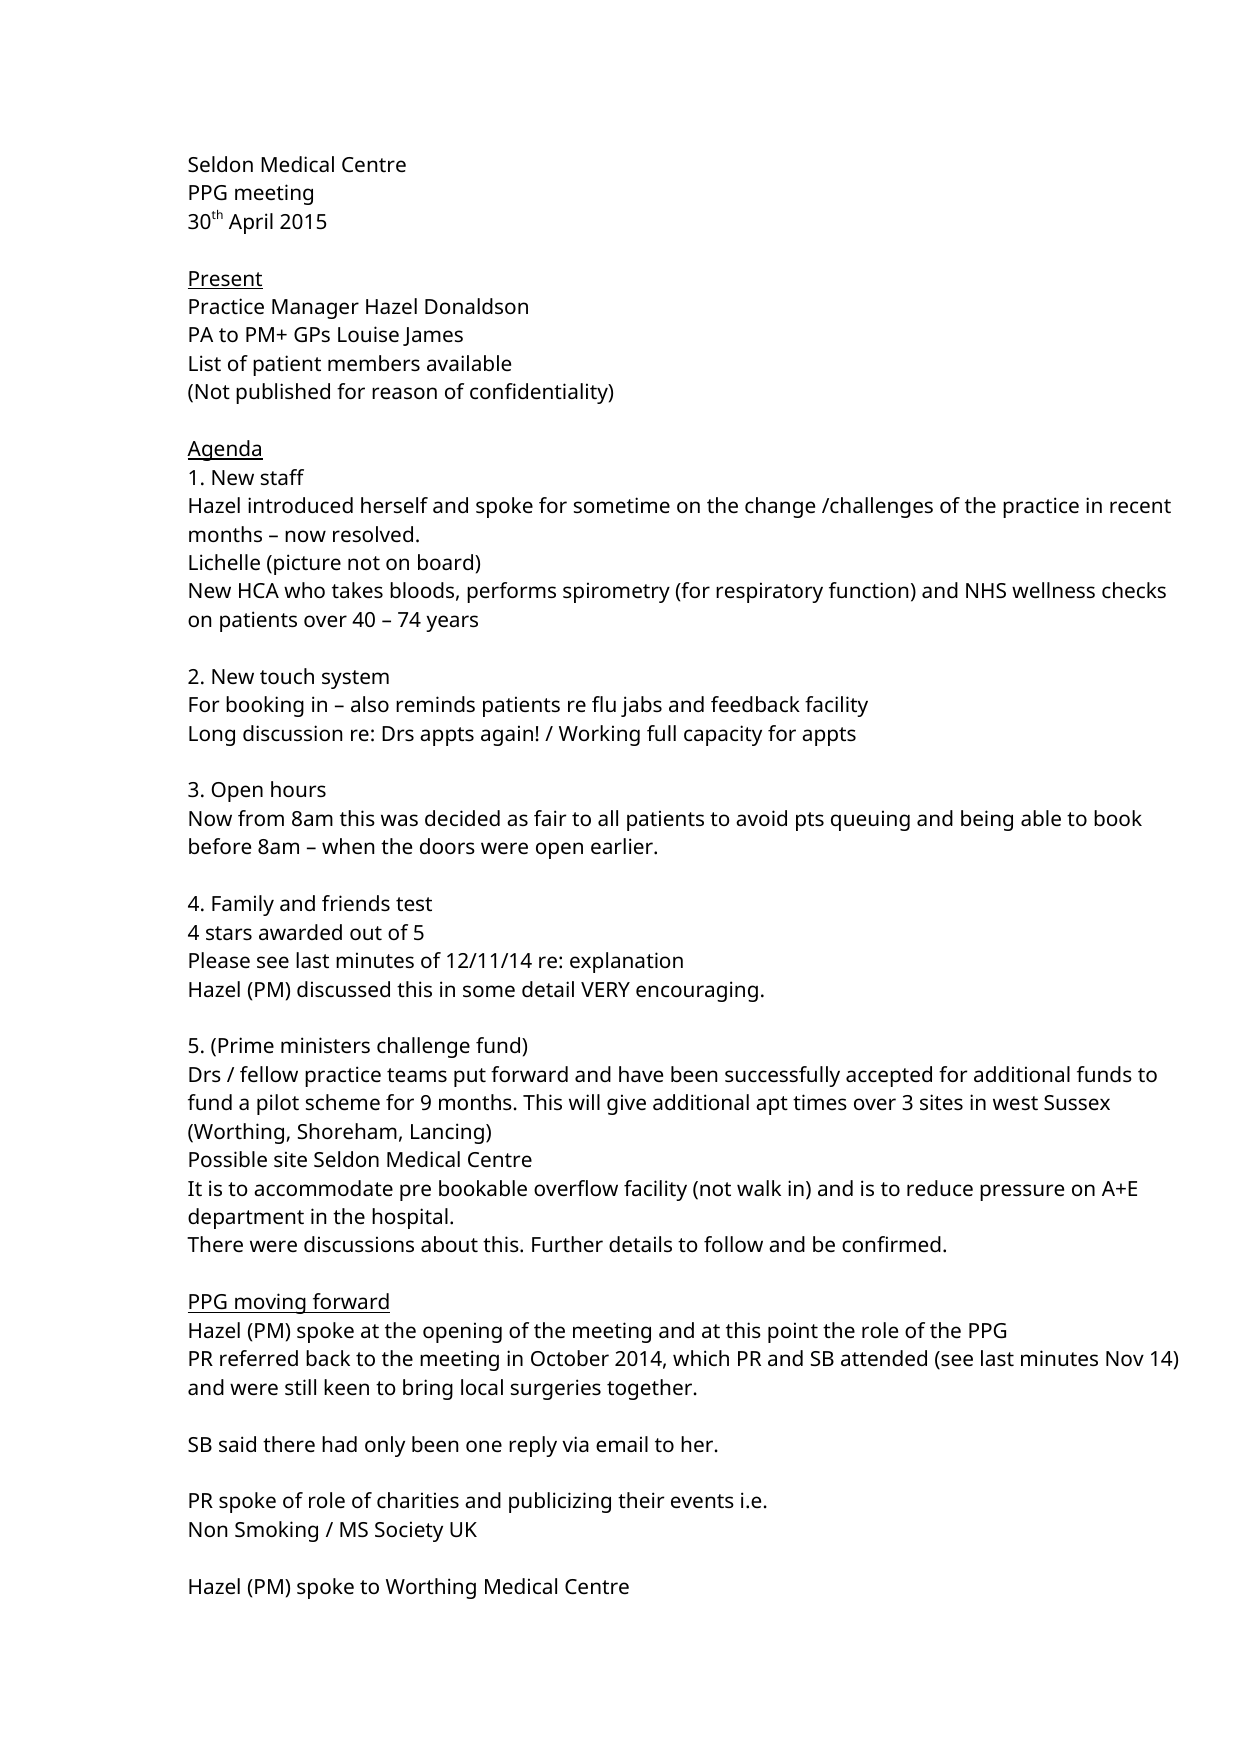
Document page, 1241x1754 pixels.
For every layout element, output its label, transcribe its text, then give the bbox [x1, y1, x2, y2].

text Possible site Seldon Medical Centre [187, 1145, 1182, 1174]
text Drs / fellow practice teams put forward and have been successfully accepted for additional funds to fund a pilot scheme for 9 months. This will give additional apt times over 3 sites in west Sussex (Worthing, Shoreham, Lancing) [187, 1060, 1182, 1145]
text Hazel (PM) discussed this in some detail VERY encouraging. [187, 975, 1182, 1003]
text Practice Manager Hazel Donaldson [187, 292, 1182, 321]
text Long discussion re: Drs appts again! / Working full capacity for appts [187, 719, 1182, 747]
text New HCA who takes bloods, performs spirometry (for respiratory function) and NHS wellness checks on patients over 40 – 74 years [187, 577, 1182, 633]
text Non Smoking / MS Society UK [187, 1515, 1182, 1543]
text Agenda [187, 434, 1182, 463]
text There were discussions about this. Further details to follow and be confirmed. [187, 1231, 1182, 1259]
text PPG moving forward [187, 1287, 1182, 1316]
text Hazel introduced herself and spoke for sometime on the change /challenges of the practice in recent months – now resolved. [187, 491, 1182, 548]
text 1. New staff [187, 463, 1182, 491]
text Hazel (PM) spoke to Worthing Medical Centre [187, 1572, 1182, 1600]
text PR referred back to the meeting in October 2014, which PR and SB attended (see last minutes Nov 14) and were still keen to bring local surgeries together. [187, 1344, 1182, 1401]
text It is to accommodate pre bookable overflow facility (not walk in) and is to reduce pressure on A+E department in the hospital. [187, 1174, 1182, 1231]
text (Not published for reason of confidentiality) [187, 377, 1182, 406]
text 4 stars awarded out of 5 [187, 918, 1182, 946]
text Please see last minutes of 12/11/14 re: explanation [187, 946, 1182, 975]
text PR spoke of role of charities and publicizing their events i.e. [187, 1487, 1182, 1515]
text 2. New touch system [187, 662, 1182, 690]
text For booking in – also reminds patients re flu jabs and feedback facility [187, 690, 1182, 719]
text Seldon Medical Centre [187, 150, 1182, 178]
text 4. Family and friends test [187, 889, 1182, 918]
text 5. (Prime ministers challenge fund) [187, 1032, 1182, 1060]
text List of patient members available [187, 349, 1182, 377]
text PA to PM+ GPs Louise James [187, 321, 1182, 349]
text Now from 8am this was decided as fair to all patients to avoid pts queuing and being able to book before 8am – when the doors were open earlier. [187, 804, 1182, 861]
text Present [187, 264, 1182, 292]
text SB said there had only been one reply via email to her. [187, 1430, 1182, 1458]
text 30th April 2015 [187, 207, 1182, 235]
text Lichelle (picture not on board) [187, 548, 1182, 577]
text 3. Open hours [187, 776, 1182, 804]
text Hazel (PM) spoke at the opening of the meeting and at this point the role of the PPG [187, 1316, 1182, 1344]
text PPG meeting [187, 178, 1182, 207]
